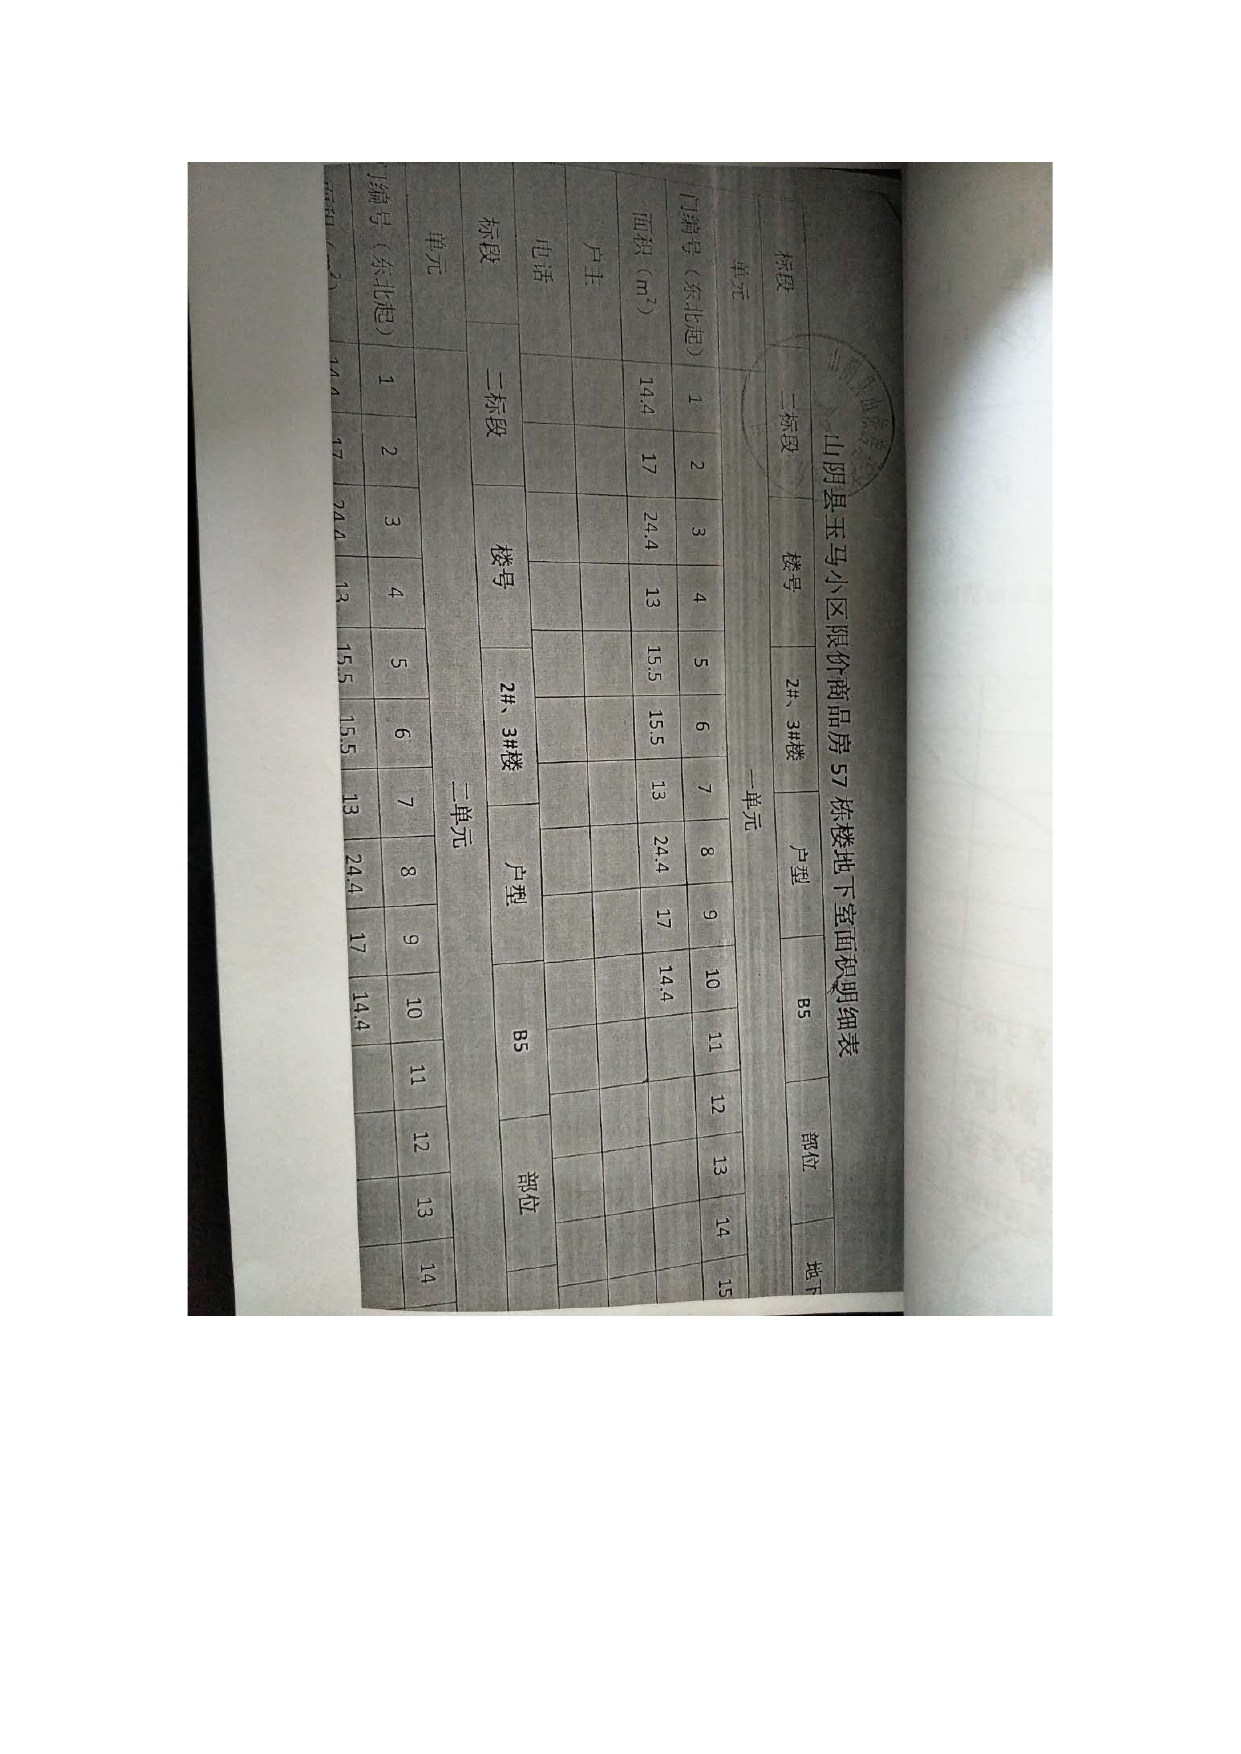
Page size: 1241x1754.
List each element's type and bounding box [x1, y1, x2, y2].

picture [187, 162, 1053, 1316]
